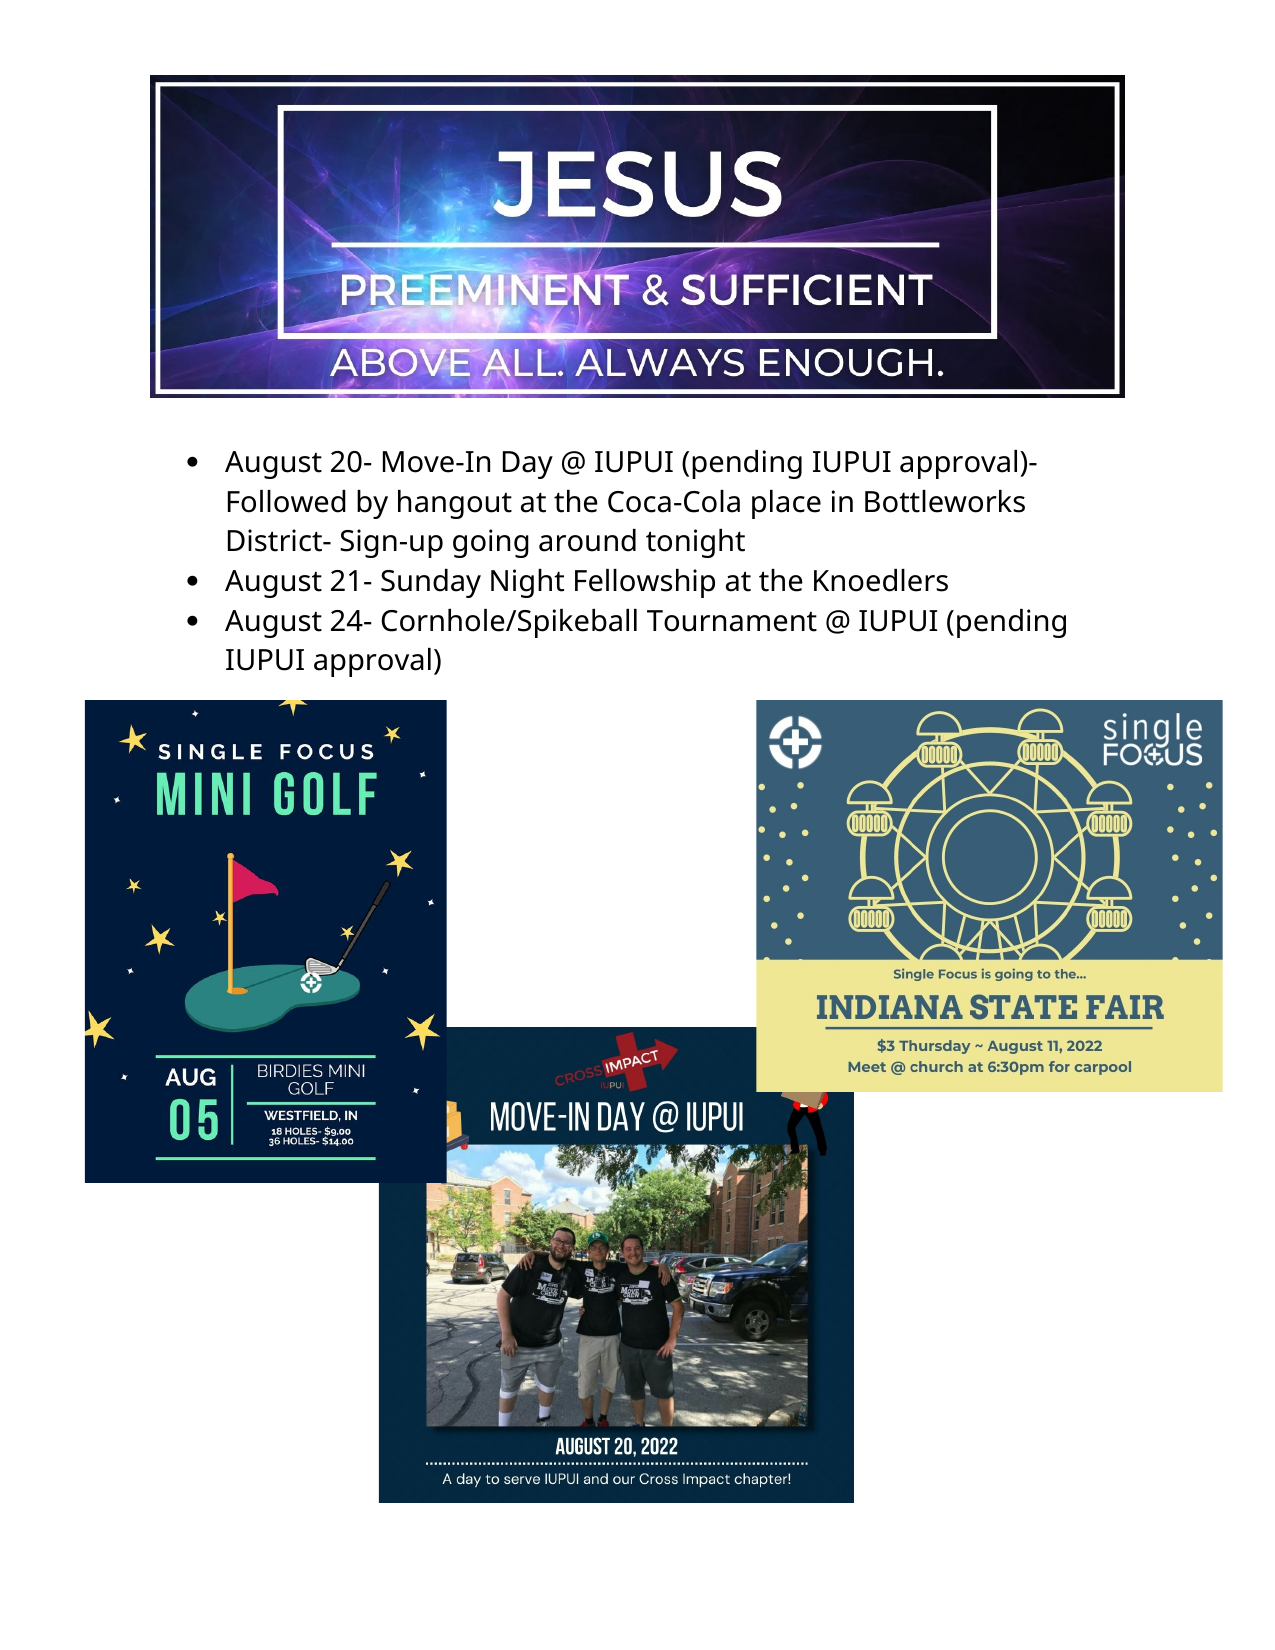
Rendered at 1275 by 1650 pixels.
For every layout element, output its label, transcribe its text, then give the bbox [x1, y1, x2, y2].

picture [150, 75, 1125, 398]
picture [84, 700, 1223, 1503]
list August 24- Cornhole/Spikeball Tournament @ IUPUI (pending IUPUI approval) [187, 600, 1125, 679]
list August 20- Move-In Day @ IUPUI (pending IUPUI approval)- Followed by hangout at the Coca-Cola place in Bottleworks District- Sign-up going around tonight [187, 441, 1125, 560]
list August 21- Sunday Night Fellowship at the Knoedlers [187, 560, 1125, 600]
